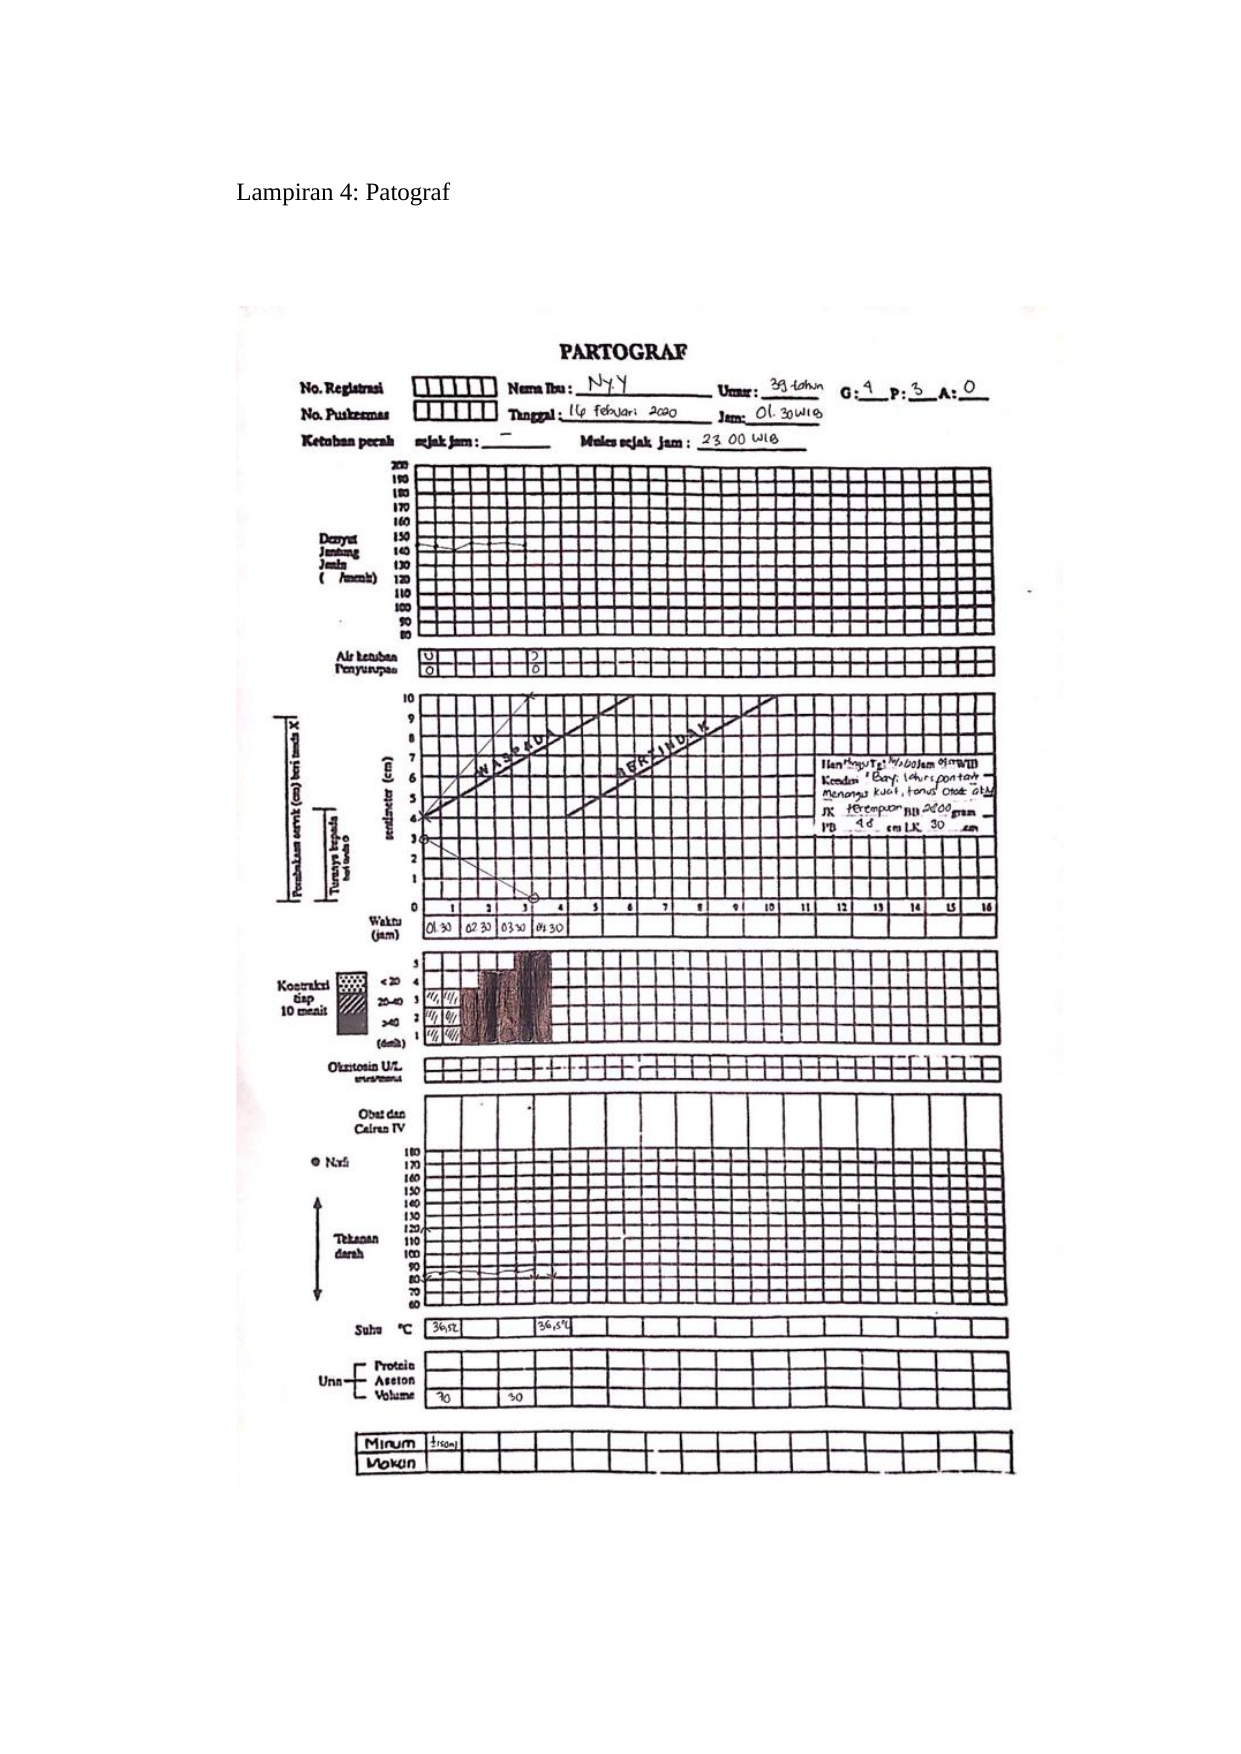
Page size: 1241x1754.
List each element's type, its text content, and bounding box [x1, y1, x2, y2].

picture [236, 306, 1064, 1486]
text Lampiran 4: Patograf [236, 177, 1063, 206]
